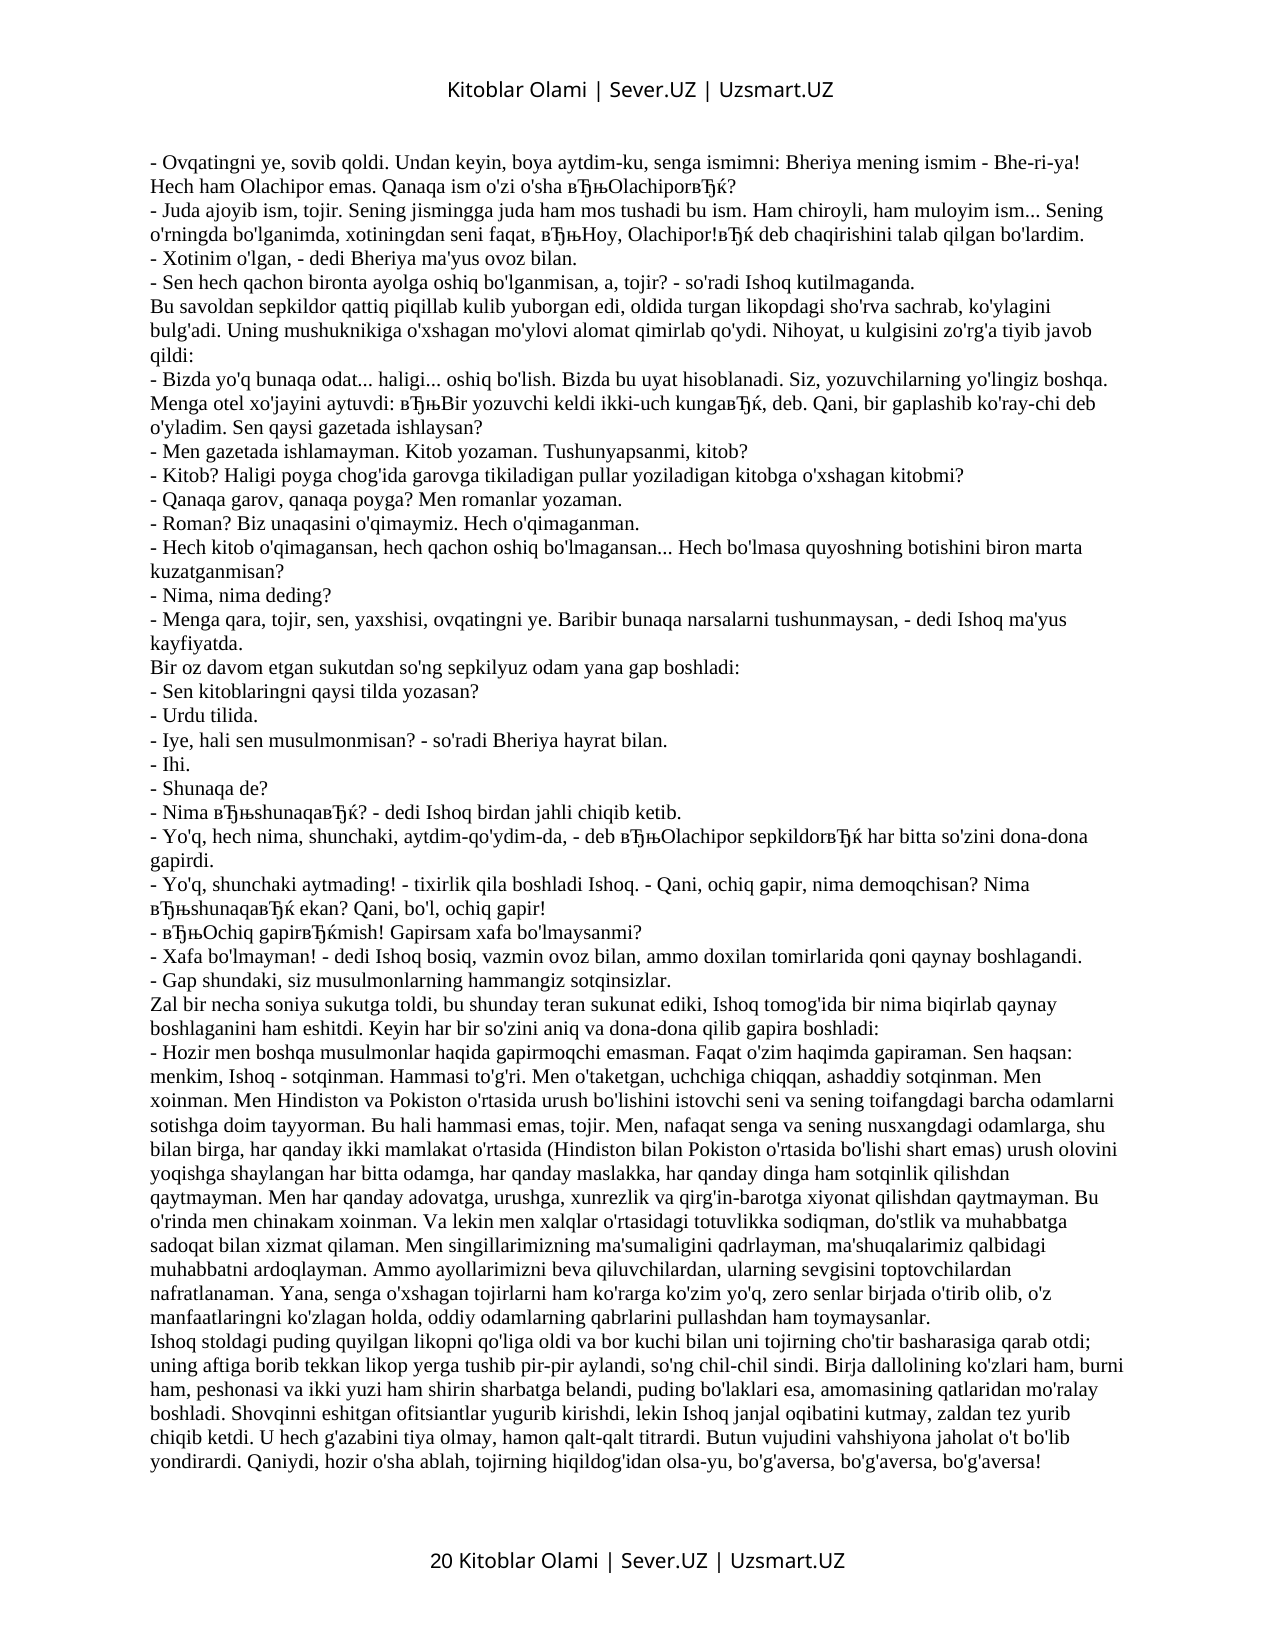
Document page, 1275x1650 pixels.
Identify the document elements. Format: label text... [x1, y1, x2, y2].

text - Juda ajoyib ism, tojir. Sening jismingga juda ham mos tushadi bu ism. Ham chiroyli, ham muloyim ism... Sening o'rningda bo'lganimda, xotiningdan seni faqat, вЂњHoy, Olachipor!вЂќ deb chaqirishini talab qilgan bo'lardim. [150, 198, 1125, 246]
text - Menga qara, tojir, sen, yaxshisi, ovqatingni ye. Baribir bunaqa narsalarni tushunmaysan, - dedi Ishoq ma'yus kayfiyatda. [150, 607, 1125, 655]
text - Yo'q, shunchaki aytmading! - tixirlik qila boshladi Ishoq. - Qani, ochiq gapir, nima demoqchisan? Nima вЂњshunaqaвЂќ ekan? Qani, bo'l, ochiq gapir! [150, 872, 1125, 920]
text Zal bir necha soniya sukutga toldi, bu shunday teran sukunat ediki, Ishoq tomog'ida bir nima biqirlab qaynay boshlaganini ham eshitdi. Keyin har bir so'zini aniq va dona-dona qilib gapira boshladi: [150, 992, 1125, 1040]
text - Roman? Biz unaqasini o'qimaymiz. Hech o'qimaganman. [150, 511, 1125, 535]
text - Xafa bo'lmayman! - dedi Ishoq bosiq, vazmin ovoz bilan, ammo doxilan tomirlarida qoni qaynay boshlagandi. [150, 944, 1125, 968]
text - Sen kitoblaringni qaysi tilda yozasan? [150, 679, 1125, 703]
text - Hozir men boshqa musulmonlar haqida gapirmoqchi emasman. Faqat o'zim haqimda gapiraman. Sen haqsan: menkim, Ishoq - sotqinman. Hammasi to'g'ri. Men o'taketgan, uchchiga chiqqan, ashaddiy sotqinman. Men xoinman. Men Hindiston va Pokiston o'rtasida urush bo'lishini istovchi seni va sening toifangdagi barcha odamlarni sotishga doim tayyorman. Bu hali hammasi emas, tojir. Men, nafaqat senga va sening nusxangdagi odamlarga, shu bilan birga, har qanday ikki mamlakat o'rtasida (Hindiston bilan Pokiston o'rtasida bo'lishi shart emas) urush olovini yoqishga shaylangan har bitta odamga, har qanday maslakka, har qanday dinga ham sotqinlik qilishdan qaytmayman. Men har qanday adovatga, urushga, xunrezlik va qirg'in-barotga xiyonat qilishdan qaytmayman. Bu o'rinda men chinakam xoinman. Va lekin men xalqlar o'rtasidagi totuvlikka sodiqman, do'stlik va muhabbatga sadoqat bilan xizmat qilaman. Men singillarimizning ma'sumaligini qadrlayman, ma'shuqalarimiz qalbidagi muhabbatni ardoqlayman. Ammo ayollarimizni beva qiluvchilardan, ularning sevgisini toptovchilardan nafratlanaman. Yana, senga o'xshagan tojirlarni ham ko'rarga ko'zim yo'q, zero senlar birjada o'tirib olib, o'z manfaatlaringni ko'zlagan holda, oddiy odamlarning qabrlarini pullashdan ham toymaysanlar. [150, 1040, 1125, 1329]
text - Xotinim o'lgan, - dedi Bheriya ma'yus ovoz bilan. [150, 246, 1125, 270]
text - Ovqatingni ye, sovib qoldi. Undan keyin, boya aytdim-ku, senga ismimni: Bheriya mening ismim - Bhe-ri-ya! Hech ham Olachipor emas. Qanaqa ism o'zi o'sha вЂњOlachiporвЂќ? [150, 150, 1125, 198]
text - Hech kitob o'qimagansan, hech qachon oshiq bo'lmagansan... Hech bo'lmasa quyoshning botishini biron marta kuzatganmisan? [150, 535, 1125, 583]
text - Gap shundaki, siz musulmonlarning hammangiz sotqinsizlar. [150, 968, 1125, 992]
text - Yo'q, hech nima, shunchaki, aytdim-qo'ydim-da, - deb вЂњOlachipor sepkildorвЂќ har bitta so'zini dona-dona gapirdi. [150, 824, 1125, 872]
text - Iye, hali sen musulmonmisan? - so'radi Bheriya hayrat bilan. [150, 727, 1125, 752]
text - вЂњOchiq gapirвЂќmish! Gapirsam xafa bo'lmaysanmi? [150, 920, 1125, 944]
text Bu savoldan sepkildor qattiq piqillab kulib yuborgan edi, oldida turgan likopdagi sho'rva sachrab, ko'ylagini bulg'adi. Uning mushuknikiga o'xshagan mo'ylovi alomat qimirlab qo'ydi. Nihoyat, u kulgisini zo'rg'a tiyib javob qildi: [150, 294, 1125, 367]
text - Men gazetada ishlamayman. Kitob yozaman. Tushunyapsanmi, kitob? [150, 439, 1125, 463]
text - Shunaqa de? [150, 776, 1125, 800]
text - Kitob? Haligi poyga chog'ida garovga tikiladigan pullar yoziladigan kitobga o'xshagan kitobmi? [150, 463, 1125, 487]
text - Bizda yo'q bunaqa odat... haligi... oshiq bo'lish. Bizda bu uyat hisoblanadi. Siz, yozuvchilarning yo'lingiz boshqa. Menga otel xo'jayini aytuvdi: вЂњBir yozuvchi keldi ikki-uch kungaвЂќ, deb. Qani, bir gaplashib ko'ray-chi deb o'yladim. Sen qaysi gazetada ishlaysan? [150, 367, 1125, 439]
text - Urdu tilida. [150, 703, 1125, 727]
text - Nima, nima deding? [150, 583, 1125, 607]
text Ishoq stoldagi puding quyilgan likopni qo'liga oldi va bor kuchi bilan uni tojirning cho'tir basharasiga qarab otdi; uning aftiga borib tekkan likop yerga tushib pir-pir aylandi, so'ng chil-chil sindi. Birja dallolining ko'zlari ham, burni ham, peshonasi va ikki yuzi ham shirin sharbatga belandi, puding bo'laklari esa, amomasining qatlaridan mo'ralay boshladi. Shovqinni eshitgan ofitsiantlar yugurib kirishdi, lekin Ishoq janjal oqibatini kutmay, zaldan tez yurib chiqib ketdi. U hech g'azabini tiya olmay, hamon qalt-qalt titrardi. Butun vujudini vahshiyona jaholat o't bo'lib yondirardi. Qaniydi, hozir o'sha ablah, tojirning hiqildog'idan olsa-yu, bo'g'aversa, bo'g'aversa, bo'g'aversa! [150, 1329, 1125, 1473]
text Bir oz davom etgan sukutdan so'ng sepkilyuz odam yana gap boshladi: [150, 655, 1125, 679]
text - Qanaqa garov, qanaqa poyga? Men romanlar yozaman. [150, 487, 1125, 511]
text - Ihi. [150, 752, 1125, 776]
text - Sen hech qachon bironta ayolga oshiq bo'lganmisan, a, tojir? - so'radi Ishoq kutilmaganda. [150, 270, 1125, 294]
text - Nima вЂњshunaqaвЂќ? - dedi Ishoq birdan jahli chiqib ketib. [150, 800, 1125, 824]
